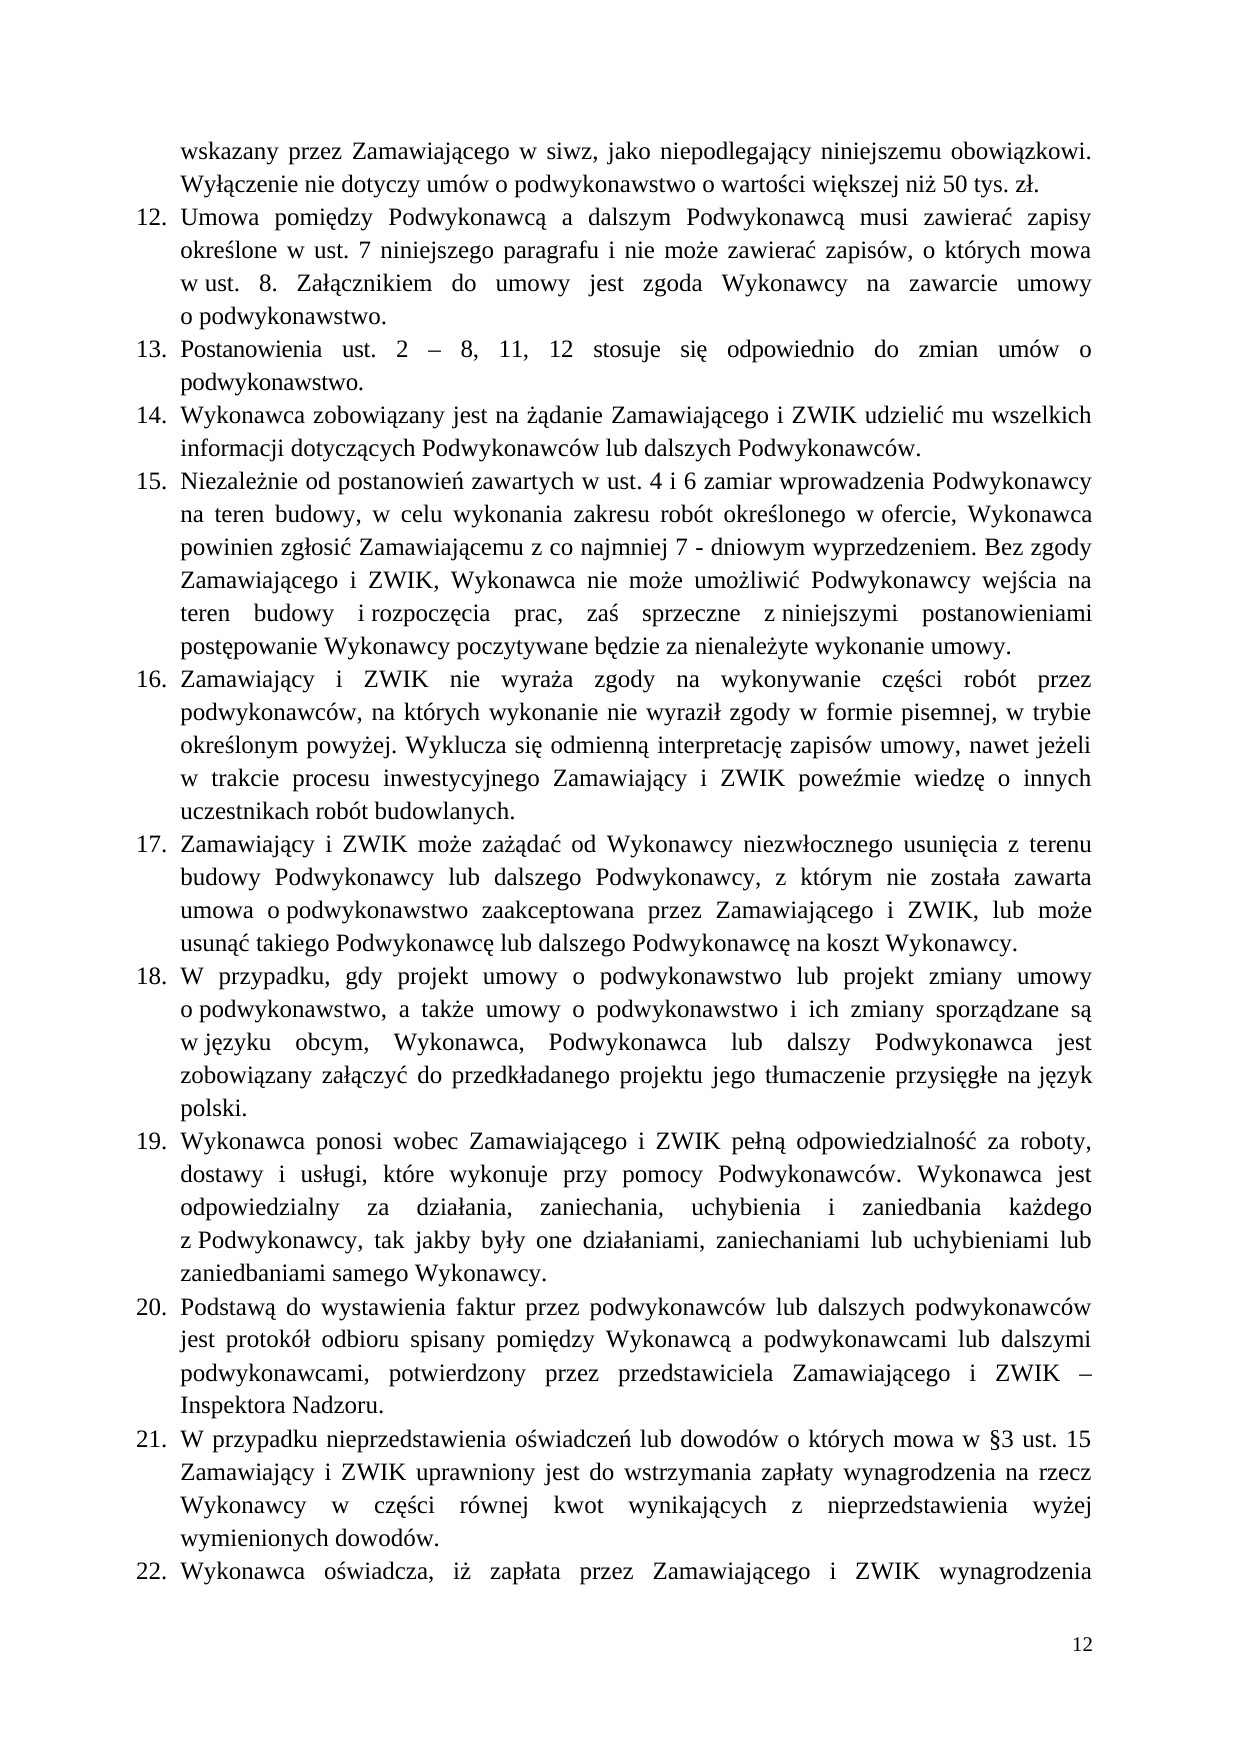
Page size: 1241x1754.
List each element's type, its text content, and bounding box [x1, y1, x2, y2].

list W przypadku nieprzedstawienia oświadczeń lub dowodów o których mowa w §3 ust. 15 Zamawiający i ZWIK uprawniony jest do wstrzymania zapłaty wynagrodzenia na rzecz Wykonawcy w części równej kwot wynikających z nieprzedstawienia wyżej wymienionych dowodów. [136, 1424, 1092, 1551]
list Umowa pomiędzy Podwykonawcą a dalszym Podwykonawcą musi zawierać zapisy określone w ust. 7 niniejszego paragrafu i nie może zawierać zapisów, o których mowa w ust. 8. Załącznikiem do umowy jest zgoda Wykonawcy na zawarcie umowy o podwykonawstwo. [136, 202, 1092, 330]
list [136, 136, 1092, 198]
list Niezależnie od postanowień zawartych w ust. 4 i 6 zamiar wprowadzenia Podwykonawcy na teren budowy, w celu wykonania zakresu robót określonego w ofercie, Wykonawca powinien zgłosić Zamawiającemu z co najmniej 7 - dniowym wyprzedzeniem. Bez zgody Zamawiającego i ZWIK, Wykonawca nie może umożliwić Podwykonawcy wejścia na teren budowy i rozpoczęcia prac, zaś sprzeczne z niniejszymi postanowieniami postępowanie Wykonawcy poczytywane będzie za nienależyte wykonanie umowy. [136, 466, 1092, 660]
list W przypadku, gdy projekt umowy o podwykonawstwo lub projekt zmiany umowy o podwykonawstwo, a także umowy o podwykonawstwo i ich zmiany sporządzane są w języku obcym, Wykonawca, Podwykonawca lub dalszy Podwykonawca jest zobowiązany załączyć do przedkładanego projektu jego tłumaczenie przysięgłe na język polski. [136, 961, 1092, 1122]
list Podstawą do wystawienia faktur przez podwykonawców lub dalszych podwykonawców jest protokół odbioru spisany pomiędzy Wykonawcą a podwykonawcami lub dalszymi podwykonawcami, potwierdzony przez przedstawiciela Zamawiającego i ZWIK – Inspektora Nadzoru. [136, 1292, 1092, 1419]
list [136, 1556, 1092, 1584]
list Wykonawca zobowiązany jest na żądanie Zamawiającego i ZWIK udzielić mu wszelkich informacji dotyczących Podwykonawców lub dalszych Podwykonawców. [136, 400, 1092, 462]
list Postanowienia ust. 2 – 8, 11, 12 stosuje się odpowiednio do zmian umów o podwykonawstwo. [136, 334, 1092, 396]
list Wykonawca ponosi wobec Zamawiającego i ZWIK pełną odpowiedzialność za roboty, dostawy i usługi, które wykonuje przy pomocy Podwykonawców. Wykonawca jest odpowiedzialny za działania, zaniechania, uchybienia i zaniedbania każdego z Podwykonawcy, tak jakby były one działaniami, zaniechaniami lub uchybieniami lub zaniedbaniami samego Wykonawcy. [136, 1126, 1092, 1287]
list Zamawiający i ZWIK może zażądać od Wykonawcy niezwłocznego usunięcia z terenu budowy Podwykonawcy lub dalszego Podwykonawcy, z którym nie została zawarta umowa o podwykonawstwo zaakceptowana przez Zamawiającego i ZWIK, lub może usunąć takiego Podwykonawcę lub dalszego Podwykonawcę na koszt Wykonawcy. [136, 829, 1092, 957]
list Zamawiający i ZWIK nie wyraża zgody na wykonywanie części robót przez podwykonawców, na których wykonanie nie wyraził zgody w formie pisemnej, w trybie określonym powyżej. Wyklucza się odmienną interpretację zapisów umowy, nawet jeżeli w trakcie procesu inwestycyjnego Zamawiający i ZWIK poweźmie wiedzę o innych uczestnikach robót budowlanych. [136, 664, 1092, 825]
